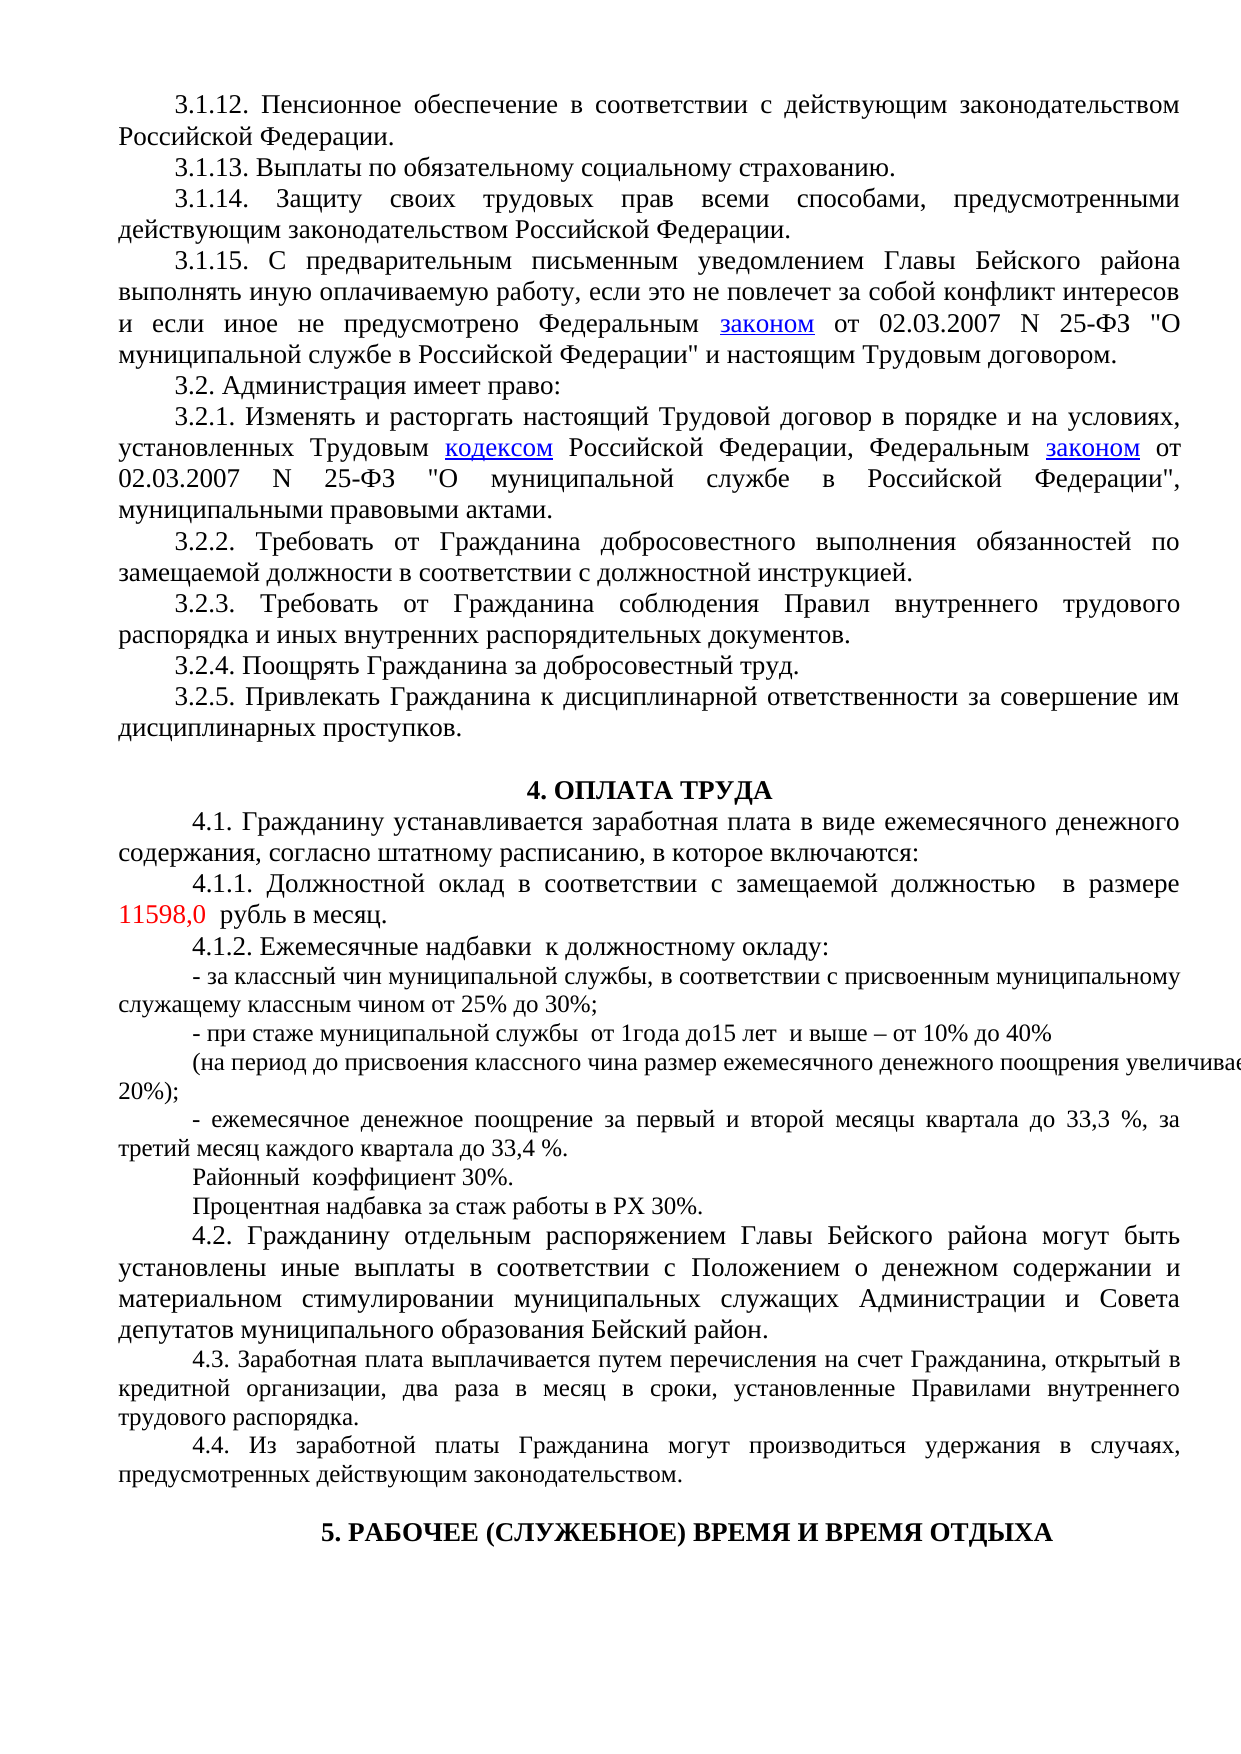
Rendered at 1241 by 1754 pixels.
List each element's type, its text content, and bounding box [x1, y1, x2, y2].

text 4.1. Гражданину устанавливается заработная плата в виде ежемесячного денежного содержания, согласно штатному расписанию, в которое включаются: [118, 805, 1181, 867]
text 4.4. Из заработной платы Гражданина могут производиться удержания в случаях, предусмотренных действующим законодательством. [118, 1430, 1181, 1488]
text 3.2.2. Требовать от Гражданина добросовестного выполнения обязанностей по замещаемой должности в соответствии с должностной инструкцией. [118, 525, 1181, 587]
text - при стаже муниципальной службы от 1года до15 лет и выше – от 10% до 40% [118, 1018, 1240, 1047]
text Районный коэффициент 30%. [118, 1162, 1181, 1191]
text 3.2.1. Изменять и расторгать настоящий Трудовой договор в порядке и на условиях, установленных Трудовым кодексом Российской Федерации, Федеральным законом от 02.03.2007 N 25-ФЗ "О муниципальной службе в Российской Федерации", муниципальными правовыми актами. [118, 400, 1181, 525]
text Процентная надбавка за стаж работы в РХ 30%. [118, 1191, 1181, 1219]
text 3.1.13. Выплаты по обязательному социальному страхованию. [118, 151, 1181, 182]
text 4.1.1. Должностной оклад в соответствии с замещаемой должностью в размере 11598,0 рубль в месяц. [118, 867, 1181, 929]
text 3.2.4. Поощрять Гражданина за добросовестный труд. [118, 649, 1181, 680]
text 3.2. Администрация имеет право: [118, 369, 1181, 400]
text - за классный чин муниципальной службы, в соответствии с присвоенным муниципальному служащему классным чином от 25% до 30%; [118, 961, 1181, 1018]
text 4.2. Гражданину отдельным распоряжением Главы Бейского района могут быть установлены иные выплаты в соответствии с Положением о денежном содержании и материальном стимулировании муниципальных служащих Администрации и Совета депутатов муниципального образования Бейский район. [118, 1219, 1181, 1344]
text 3.2.5. Привлекать Гражданина к дисциплинарной ответственности за совершение им дисциплинарных проступков. [118, 680, 1181, 743]
text (на период до присвоения классного чина размер ежемесячного денежного поощрения увеличивается на 20%); [118, 1047, 1240, 1104]
text 5. РАБОЧЕЕ (СЛУЖЕБНОЕ) ВРЕМЯ И ВРЕМЯ ОТДЫХА [118, 1517, 1181, 1548]
text - ежемесячное денежное поощрение за первый и второй месяцы квартала до 33,3 %, за третий месяц каждого квартала до 33,4 %. [118, 1104, 1181, 1162]
text 3.1.12. Пенсионное обеспечение в соответствии с действующим законодательством Российской Федерации. [118, 89, 1181, 151]
text 3.2.3. Требовать от Гражданина соблюдения Правил внутреннего трудового распорядка и иных внутренних распорядительных документов. [118, 587, 1181, 649]
text 4.3. Заработная плата выплачивается путем перечисления на счет Гражданина, открытый в кредитной организации, два раза в месяц в сроки, установленные Правилами внутреннего трудового распорядка. [118, 1344, 1181, 1430]
text 3.1.14. Защиту своих трудовых прав всеми способами, предусмотренными действующим законодательством Российской Федерации. [118, 182, 1181, 244]
text 4.1.2. Ежемесячные надбавки к должностному окладу: [118, 929, 1181, 961]
text 3.1.15. С предварительным письменным уведомлением Главы Бейского района выполнять иную оплачиваемую работу, если это не повлечет за собой конфликт интересов и если иное не предусмотрено Федеральным законом от 02.03.2007 N 25-ФЗ "О муниципальной службе в Российской Федерации" и настоящим Трудовым договором. [118, 244, 1181, 369]
text 4. ОПЛАТА ТРУДА [118, 774, 1181, 805]
